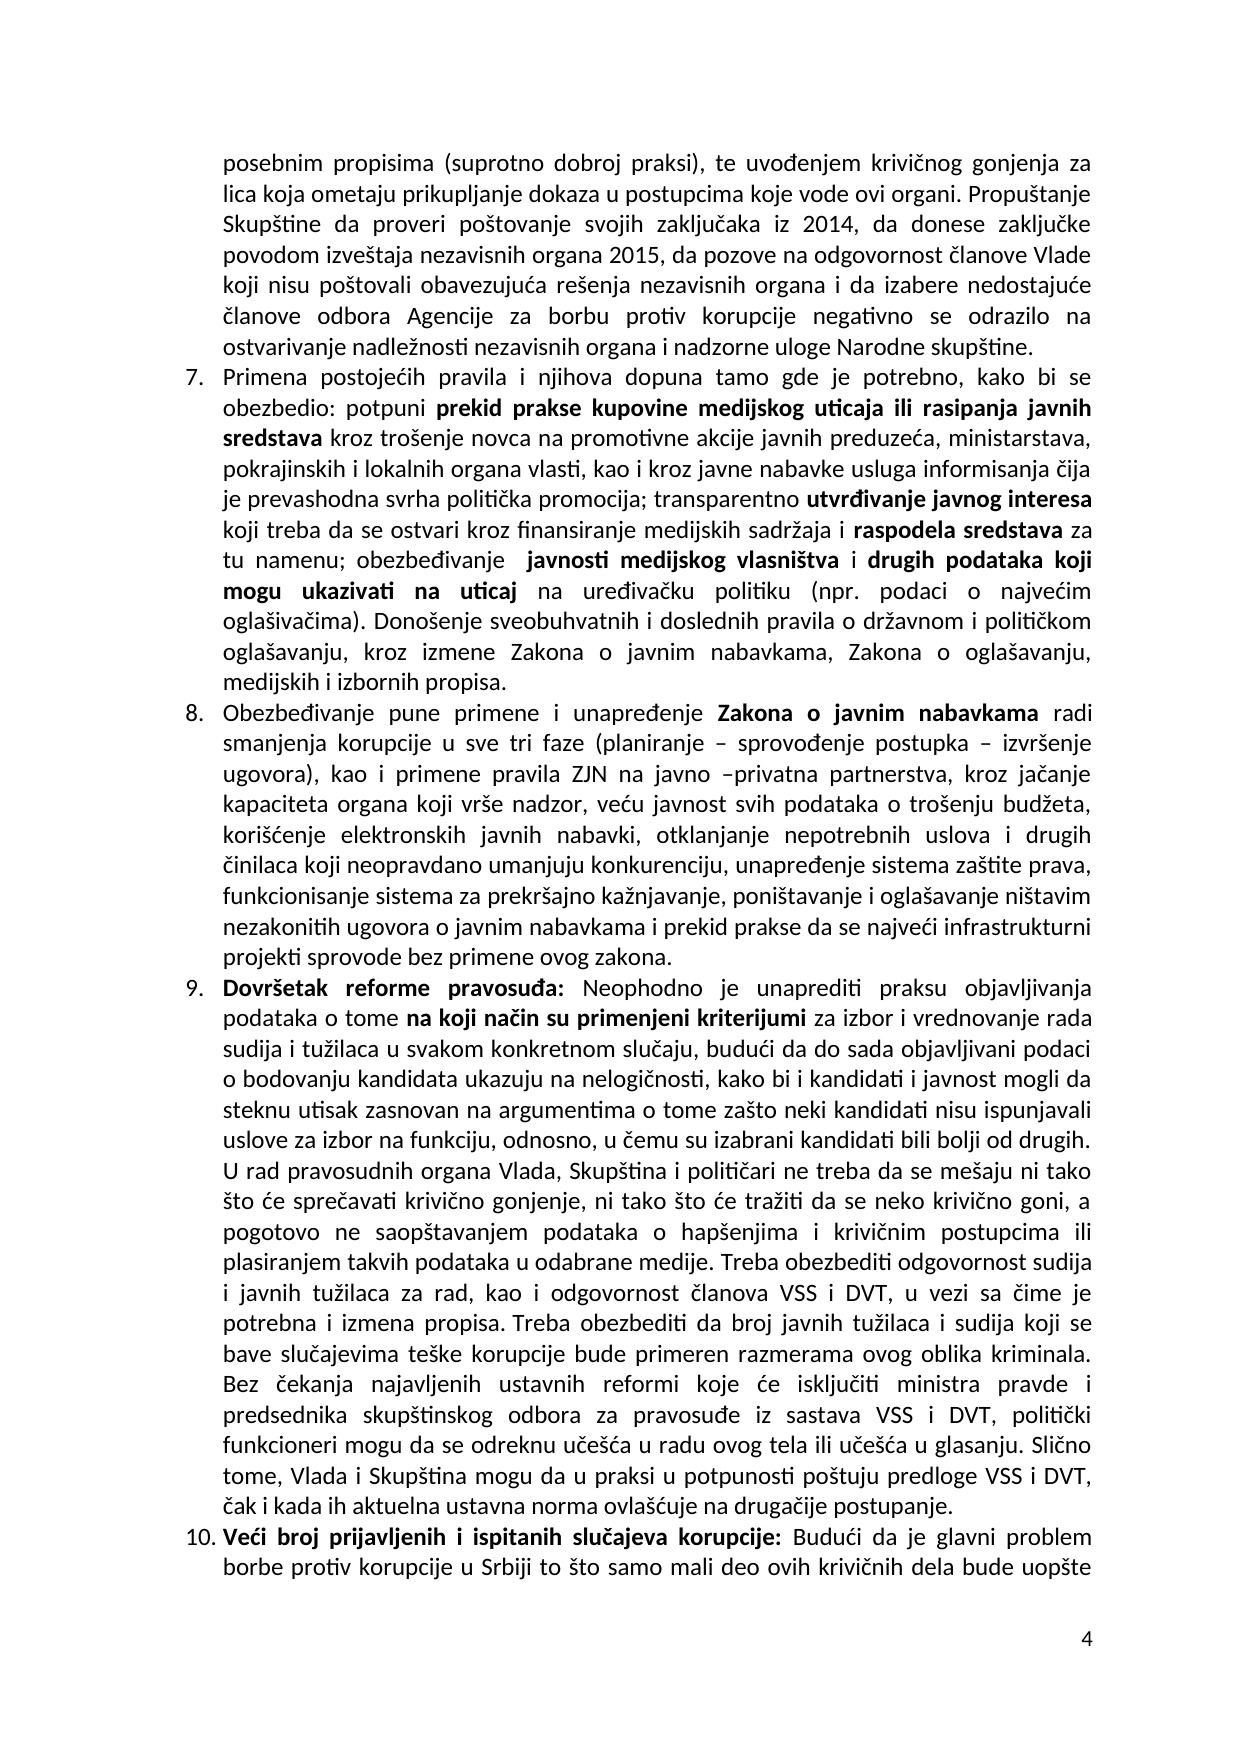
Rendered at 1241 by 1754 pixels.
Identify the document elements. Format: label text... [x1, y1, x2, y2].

list Obezbeđivanje pune primene i unapređenje Zakona o javnim nabavkama radi smanjenja korupcije u sve tri faze (planiranje – sprovođenje postupka – izvršenje ugovora), kao i primene pravila ZJN na javno –privatna partnerstva, kroz jačanje kapaciteta organa koji vrše nadzor, veću javnost svih podataka o trošenju budžeta, korišćenje elektronskih javnih nabavki, otklanjanje nepotrebnih uslova i drugih činilaca koji neopravdano umanjuju konkurenciju, unapređenje sistema zaštite prava, funkcionisanje sistema za prekršajno kažnjavanje, poništavanje i oglašavanje ništavim nezakonitih ugovora o javnim nabavkama i prekid prakse da se najveći infrastrukturni projekti sprovode bez primene ovog zakona. [185, 697, 1093, 972]
list Dovršetak reforme pravosuđa: Neophodno je unaprediti praksu objavljivanja podataka o tome na koji način su primenjeni kriterijumi za izbor i vrednovanje rada sudija i tužilaca u svakom konkretnom slučaju, budući da do sada objavljivani podaci o bodovanju kandidata ukazuju na nelogičnosti, kako bi i kandidati i javnost mogli da steknu utisak zasnovan na argumentima o tome zašto neki kandidati nisu ispunjavali uslove za izbor na funkciju, odnosno, u čemu su izabrani kandidati bili bolji od drugih. U rad pravosudnih organa Vlada, Skupština i političari ne treba da se mešaju ni tako što će sprečavati krivično gonjenje, ni tako što će tražiti da se neko krivično goni, a pogotovo ne saopštavanjem podataka o hapšenjima i krivičnim postupcima ili plasiranjem takvih podataka u odabrane medije. Treba obezbediti odgovornost sudija i javnih tužilaca za rad, kao i odgovornost članova VSS i DVT, u vezi sa čime je potrebna i izmena propisa. Treba obezbediti da broj javnih tužilaca i sudija koji se bave slučajevima teške korupcije bude primeren razmerama ovog oblika kriminala. Bez čekanja najavljenih ustavnih reformi koje će isključiti ministra pravde i predsednika skupštinskog odbora za pravosuđe iz sastava VSS i DVT, politički funkcioneri mogu da se odreknu učešća u radu ovog tela ili učešća u glasanju. Slično tome, Vlada i Skupština mogu da u praksi u potpunosti poštuju predloge VSS i DVT, čak i kada ih aktuelna ustavna norma ovlašćuje na drugačije postupanje. [185, 972, 1093, 1521]
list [185, 148, 1093, 361]
list Primena postojećih pravila i njihova dopuna tamo gde je potrebno, kako bi se obezbedio: potpuni prekid prakse kupovine medijskog uticaja ili rasipanja javnih sredstava kroz trošenje novca na promotivne akcije javnih preduzeća, ministarstava, pokrajinskih i lokalnih organa vlasti, kao i kroz javne nabavke usluga informisanja čija je prevashodna svrha politička promocija; transparentno utvrđivanje javnog interesa koji treba da se ostvari kroz finansiranje medijskih sadržaja i raspodela sredstava za tu namenu; obezbeđivanje javnosti medijskog vlasništva i drugih podataka koji mogu ukazivati na uticaj na uređivačku politiku (npr. podaci o najvećim oglašivačima). Donošenje sveobuhvatnih i doslednih pravila o državnom i političkom oglašavanju, kroz izmene Zakona o javnim nabavkama, Zakona o oglašavanju, medijskih i izbornih propisa. [185, 361, 1093, 697]
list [185, 1521, 1093, 1582]
